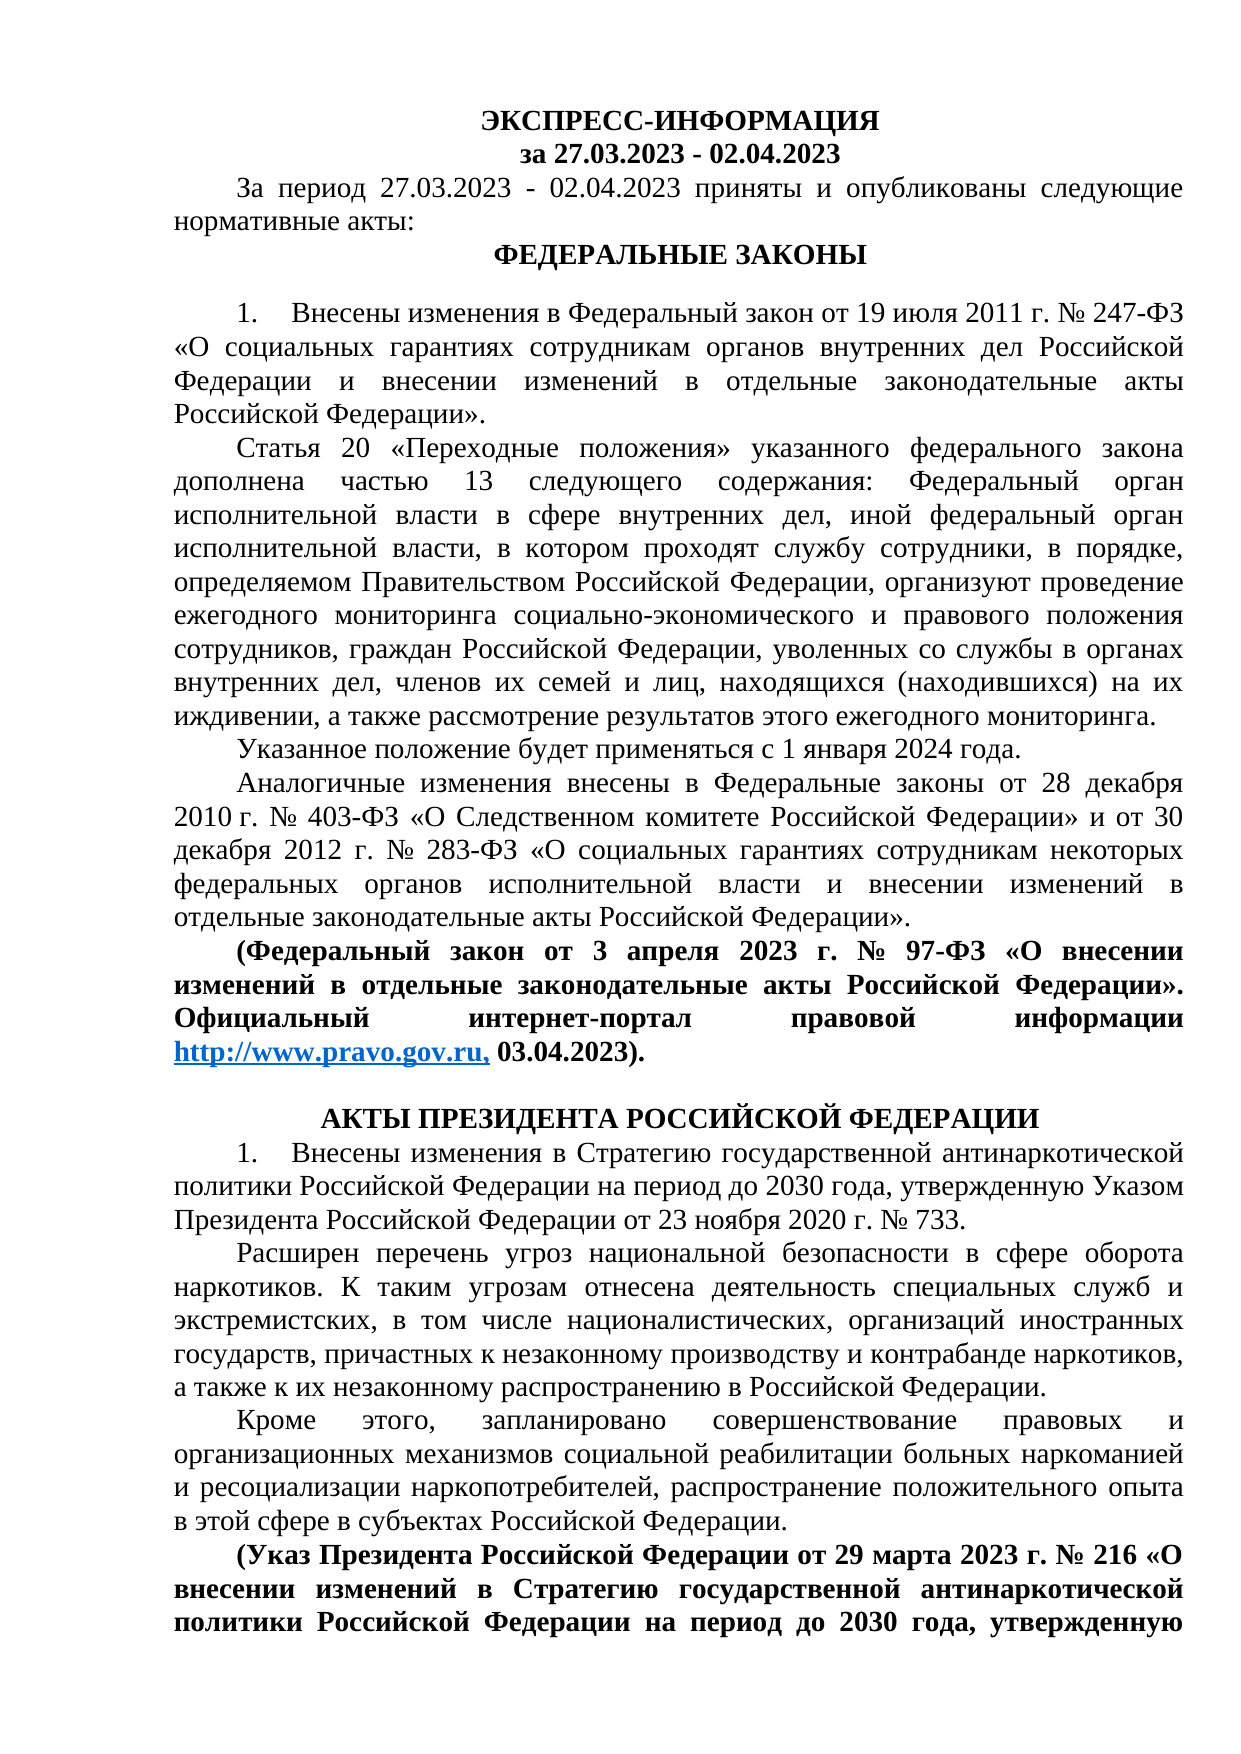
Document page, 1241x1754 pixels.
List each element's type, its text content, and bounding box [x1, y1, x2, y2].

text ЭКСПРЕСС-ИНФОРМАЦИЯ за 27.03.2023 - 02.04.2023 [176, 103, 1184, 171]
text АКТЫ ПРЕЗИДЕНТА РОССИЙСКОЙ ФЕДЕРАЦИИ [176, 1101, 1184, 1135]
list Внесены изменения в Стратегию государственной антинаркотической политики Российской Федерации на период до 2030 года, утвержденную Указом Президента Российской Федерации от 23 ноября 2020 г. № 733. [173, 1135, 1184, 1235]
text Расширен перечень угроз национальной безопасности в сфере оборота наркотиков. К таким угрозам отнесена деятельность специальных служб и экстремистских, в том числе националистических, организаций иностранных государств, причастных к незаконному производству и контрабанде наркотиков, а также к их незаконному распространению в Российской Федерации. [173, 1235, 1184, 1403]
text Указанное положение будет применяться с 1 января 2024 года. [173, 732, 1184, 766]
text Статья 20 «Переходные положения» указанного федерального закона дополнена частью 13 следующего содержания: Федеральный орган исполнительной власти в сфере внутренних дел, иной федеральный орган исполнительной власти, в котором проходят службу сотрудники, в порядке, определяемом Правительством Российской Федерации, организуют проведение ежегодного мониторинга социально-экономического и правового положения сотрудников, граждан Российской Федерации, уволенных со службы в органах внутренних дел, членов их семей и лиц, находящихся (находившихся) на их иждивении, а также рассмотрение результатов этого ежегодного мониторинга. [173, 430, 1184, 732]
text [173, 1537, 1184, 1638]
text (Федеральный закон от 3 апреля 2023 г. № 97-ФЗ «О внесении изменений в отдельные законодательные акты Российской Федерации». Официальный интернет-портал правовой информации http://www.pravo.gov.ru, 03.04.2023). [173, 933, 1184, 1068]
list Внесены изменения в Федеральный закон от 19 июля 2011 г. № 247-ФЗ «О социальных гарантиях сотрудникам органов внутренних дел Российской Федерации и внесении изменений в отдельные законодательные акты Российской Федерации». [173, 296, 1184, 430]
text Аналогичные изменения внесены в Федеральные законы от 28 декабря 2010 г. № 403-ФЗ «О Следственном комитете Российской Федерации» и от 30 декабря 2012 г. № 283-ФЗ «О социальных гарантиях сотрудникам некоторых федеральных органов исполнительной власти и внесении изменений в отдельные законодательные акты Российской Федерации». [173, 766, 1184, 933]
text ФЕДЕРАЛЬНЫЕ ЗАКОНЫ [176, 238, 1184, 271]
text Кроме этого, запланировано совершенствование правовых и организационных механизмов социальной реабилитации больных наркоманией и ресоциализации наркопотребителей, распространение положительного опыта в этой сфере в субъектах Российской Федерации. [173, 1403, 1184, 1537]
text За период 27.03.2023 - 02.04.2023 приняты и опубликованы следующие нормативные акты: [173, 171, 1184, 238]
